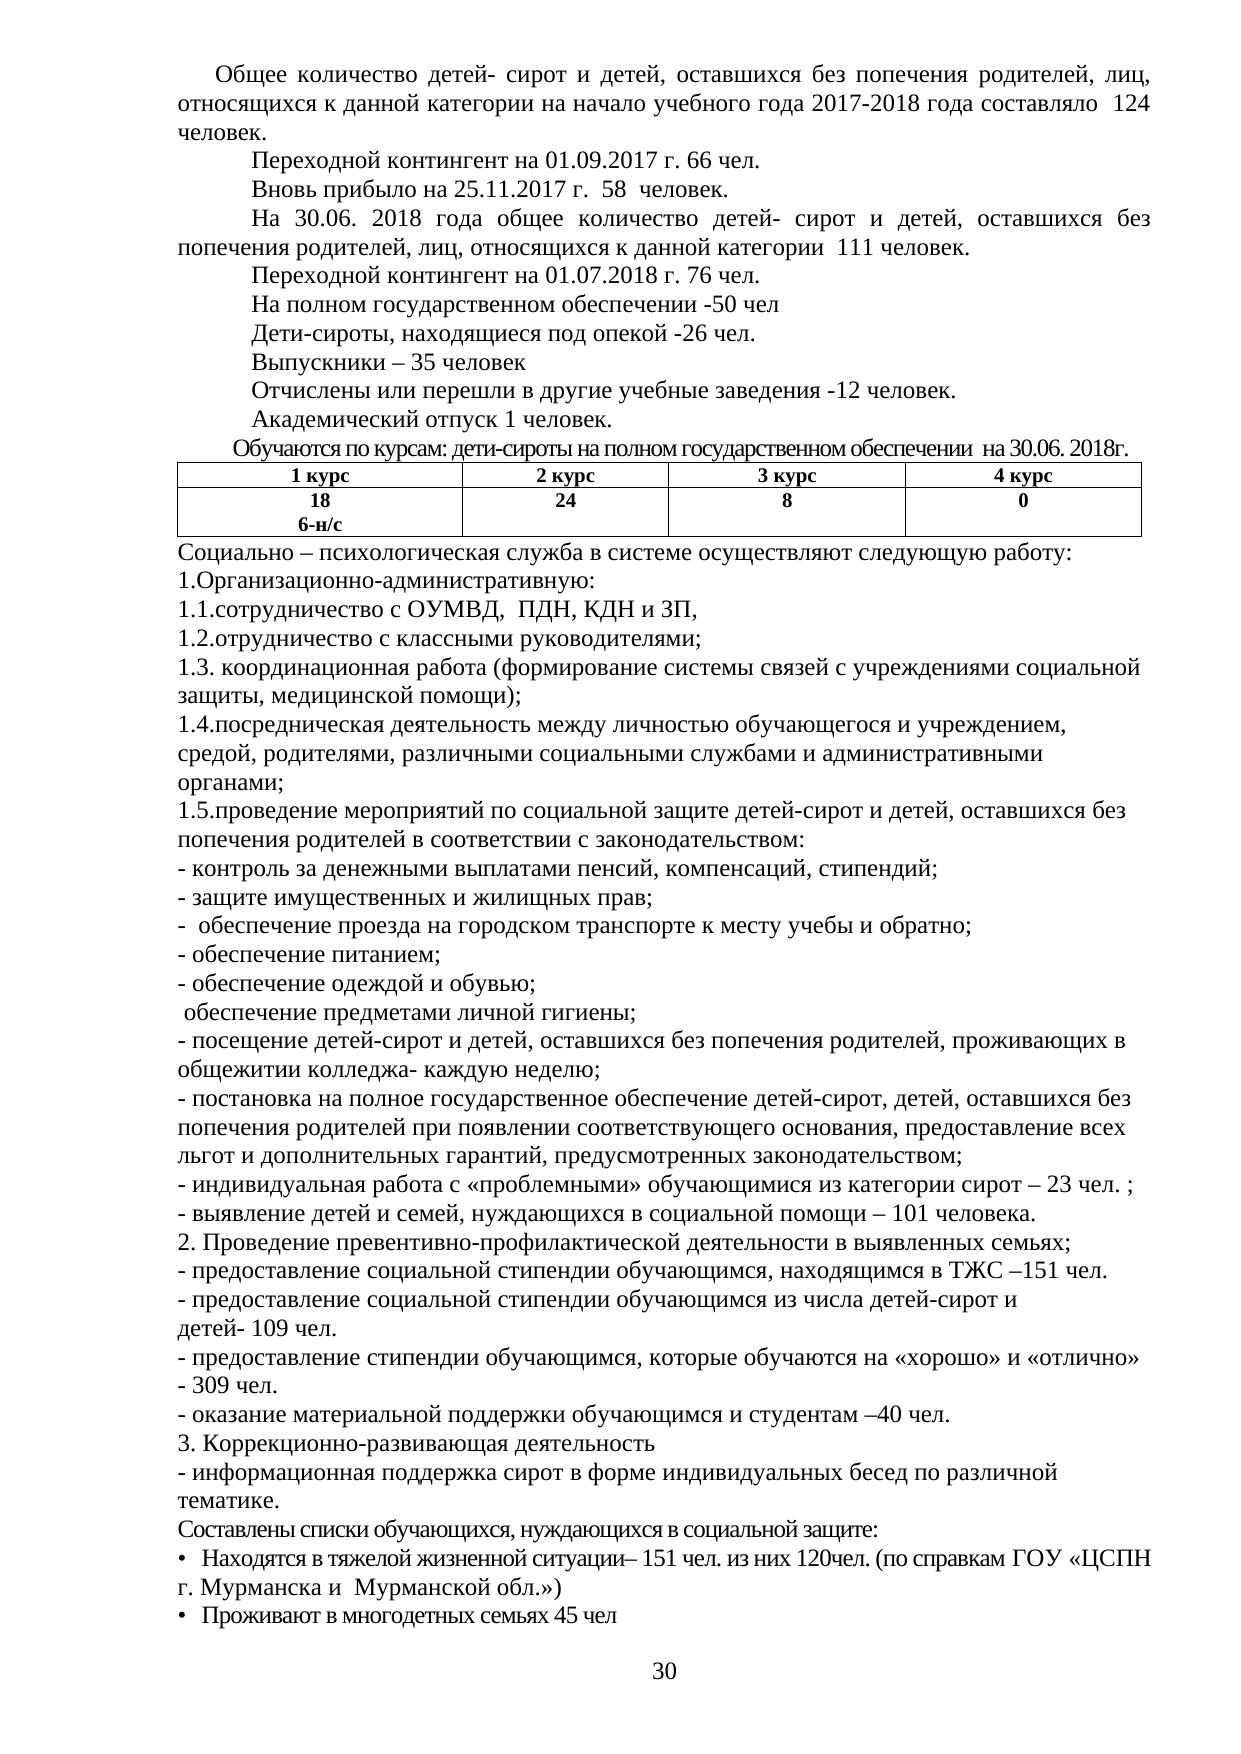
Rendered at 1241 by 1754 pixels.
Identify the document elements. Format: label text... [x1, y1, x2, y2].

text Переходной контингент на 01.07.2018 г. 76 чел. [177, 260, 1152, 289]
text Социально – психологическая служба в системе осуществляют следующую работу: 1.Организационно-административную: 1.1.сотрудничество с ОУМВД, ПДН, КДН и ЗП, 1.2.отрудничество с классными руководителями; 1.3. координационная работа (формирование системы связей с учреждениями социальной защиты, медицинской помощи); 1.4.посредническая деятельность между личностью обучающегося и учреждением, средой, родителями, различными социальными службами и административными органами; 1.5.проведение мероприятий по социальной защите детей-сирот и детей, оставшихся без попечения родителей в соответствии с законодательством: - контроль за денежными выплатами пенсий, компенсаций, стипендий; - защите имущественных и жилищных прав; - обеспечение проезда на городском транспорте к месту учебы и обратно; - обеспечение питанием; - обеспечение одеждой и обувью; [177, 537, 1152, 997]
text На 30.06. 2018 года общее количество детей- сирот и детей, оставшихся без попечения родителей, лиц, относящихся к данной категории 111 человек. [177, 203, 1152, 260]
text На полном государственном обеспечении -50 чел [177, 289, 1152, 318]
text 2. Проведение превентивно-профилактической деятельности в выявленных семьях; - предоставление социальной стипендии обучающимся, находящимся в ТЖС –151 чел. [177, 1227, 1152, 1284]
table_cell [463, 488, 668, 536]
text Академический отпуск 1 человек. [177, 404, 1152, 433]
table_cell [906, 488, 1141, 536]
text Общее количество детей- сирот и детей, оставшихся без попечения родителей, лиц, относящихся к данной категории на начало учебного года 2017-2018 года составляло 124 человек. [177, 59, 1152, 145]
text Вновь прибыло на 25.11.2017 г. 58 человек. [177, 174, 1152, 203]
text Отчислены или перешли в другие учебные заведения -12 человек. [177, 375, 1152, 404]
text Дети-сироты, находящиеся под опекой -26 чел. [177, 318, 1152, 347]
text Переходной контингент на 01.09.2017 г. 66 чел. [177, 145, 1152, 174]
text Обучаются по курсам: дети-сироты на полном государственном обеспечении на 30.06. 2018г. [177, 433, 1152, 462]
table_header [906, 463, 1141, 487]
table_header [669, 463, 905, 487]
text 3. Коррекционно-развивающая деятельность - информационная поддержка сирот в форме индивидуальных бесед по различной тематике. [177, 1428, 1152, 1514]
text Выпускники – 35 человек [177, 347, 1152, 375]
text • Находятся в тяжелой жизненной ситуации– 151 чел. из них 120чел. (по справкам ГОУ «ЦСПН г. Мурманска и Мурманской обл.») [177, 1543, 1152, 1601]
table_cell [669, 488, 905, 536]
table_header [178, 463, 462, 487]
text - предоставление стипендии обучающимся, которые обучаются на «хорошо» и «отлично» - 309 чел. - оказание материальной поддержки обучающимся и студентам –40 чел. [177, 1342, 1152, 1428]
text обеспечение предметами личной гигиены; - посещение детей-сирот и детей, оставшихся без попечения родителей, проживающих в общежитии колледжа- каждую неделю; - постановка на полное государственное обеспечение детей-сирот, детей, оставшихся без попечения родителей при появлении соответствующего основания, предоставление всех льгот и дополнительных гарантий, предусмотренных законодательством; - индивидуальная работа с «проблемными» обучающимися из категории сирот – 23 чел. ; - выявление детей и семей, нуждающихся в социальной помощи – 101 человека. [177, 997, 1152, 1227]
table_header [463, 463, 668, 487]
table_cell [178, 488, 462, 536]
text - предоставление социальной стипендии обучающимся из числа детей-сирот и детей- 109 чел. [177, 1284, 1152, 1342]
text • Проживают в многодетных семьях 45 чел [177, 1601, 1152, 1629]
text Составлены списки обучающихся, нуждающихся в социальной защите: [177, 1514, 1152, 1543]
